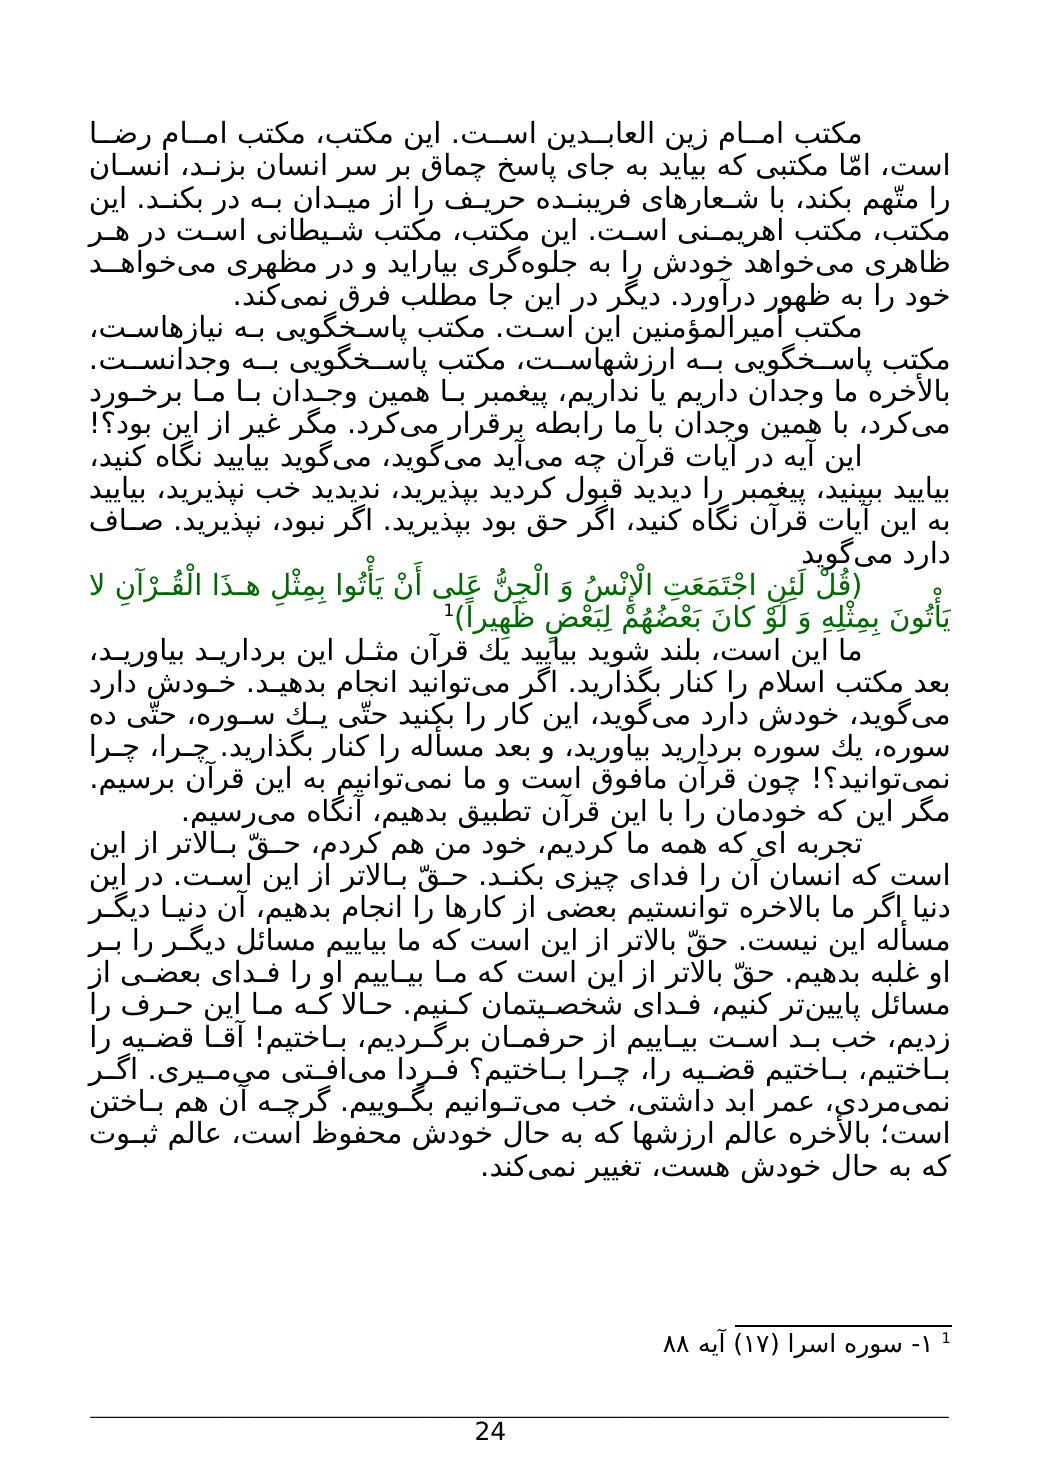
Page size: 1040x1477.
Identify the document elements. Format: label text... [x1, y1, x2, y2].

text (قُلْ لَئِنِ اجْتَمَعَتِ الْإِنْسُ وَ الْجِنُّ عَلى‌ أَنْ يَأْتُوا بِمِثْلِ هذَا الْقُرْآنِ لا يَأْتُونَ بِمِثْلِهِ وَ لَوْ كانَ بَعْضُهُمْ لِبَعْضٍ ظَهِيراً) [89, 570, 951, 634]
text مكتب امام زین العابدین است. این مكتب، مكتب امام رضا است، امّا مكتبی كه بیاید به جای پاسخ چماق بر سر انسان بزند، انسان را متّهم بكند، با شعارهای فریبنده حریف را از میدان به در بكند. این مكتب، مكتب اهریمنی است. این مكتب، مكتب شیطانی است در هر ظاهری می‌خواهد خودش را به جلوه‌گری بیاراید و در مظهری می‌خواهد خود را به ظهور درآورد. دیگر در این جا مطلب فرق نمی‌كند. [89, 118, 951, 312]
text ما این است، بلند شوید بیایید یك قرآن مثل این بردارید بیاورید، بعد مكتب اسلام را كنار بگذارید. اگر می‌توانید انجام بدهید. خودش دارد می‌گوید، خودش دارد می‌گوید، این كار را بكنید حتّی یك سوره، حتّی ده سوره، یك سوره بردارید بیاورید، و بعد مسأله را كنار بگذارید. چرا، چرا نمی‌توانید؟! چون قرآن مافوق است و ما نمی‌توانیم به این قرآن برسیم. مگر این كه خودمان را با این قرآن تطبیق بدهیم، آنگاه می‌رسیم. [89, 634, 951, 828]
text تجربه ای كه همه ما كردیم، خود من هم كردم، حقّ بالاتر از این است كه انسان آن را فدای چیزی بكند. حقّ بالاتر از این است. در این دنیا اگر ما بالاخره توانستیم بعضی از كارها را انجام بدهیم، آن دنیا دیگر مسأله این نیست. حقّ بالاتر از این است كه ما بیاییم مسائل دیگر را بر او غلبه بدهیم. حقّ بالاتر از این است كه ما بیاییم او را فدای بعضی از مسائل پایین‌تر كنیم، فدای شخصیتمان كنیم. حالا كه ما این حرف را زدیم، خب بد است بیاییم از حرفمان برگردیم، باختیم! آقا قضیه را باختیم، باختیم قضیه را، چرا باختیم؟ فردا می‌افتی می‌میری. اگر نمی‌مردی، عمر ابد داشتی، خب می‌توانیم بگوییم. گرچه آن هم باختن است؛ بالأخره عالم ارزشها كه به حال خودش محفوظ است، عالم ثبوت كه به حال خودش هست، تغییر نمی‌كند. [89, 828, 951, 1183]
text این آیه در آیات قرآن چه می‌آید می‌گوید، می‌گوید بیایید نگاه كنید، بیایید ببینید، پیغمبر را دیدید قبول كردید بپذیرید، ندیدید خب نپذیرید، بیایید به این آیات قرآن نگاه كنید، اگر حق بود بپذیرید. اگر نبود، نپذیرید. صاف دارد می‌گوید [89, 441, 951, 570]
text مكتب أمیرالمؤمنین این است. مكتب پاسخگویی به نیازهاست، مكتب پاسخگویی به ارزشهاست، مكتب پاسخگویی به وجدانست. بالأخره ما وجدان داریم یا نداریم، پیغمبر با همین وجدان با ما برخورد می‌كرد، با همین وجدان با ما رابطه برقرار می‌كرد. مگر غیر از این بود؟! [89, 312, 951, 441]
